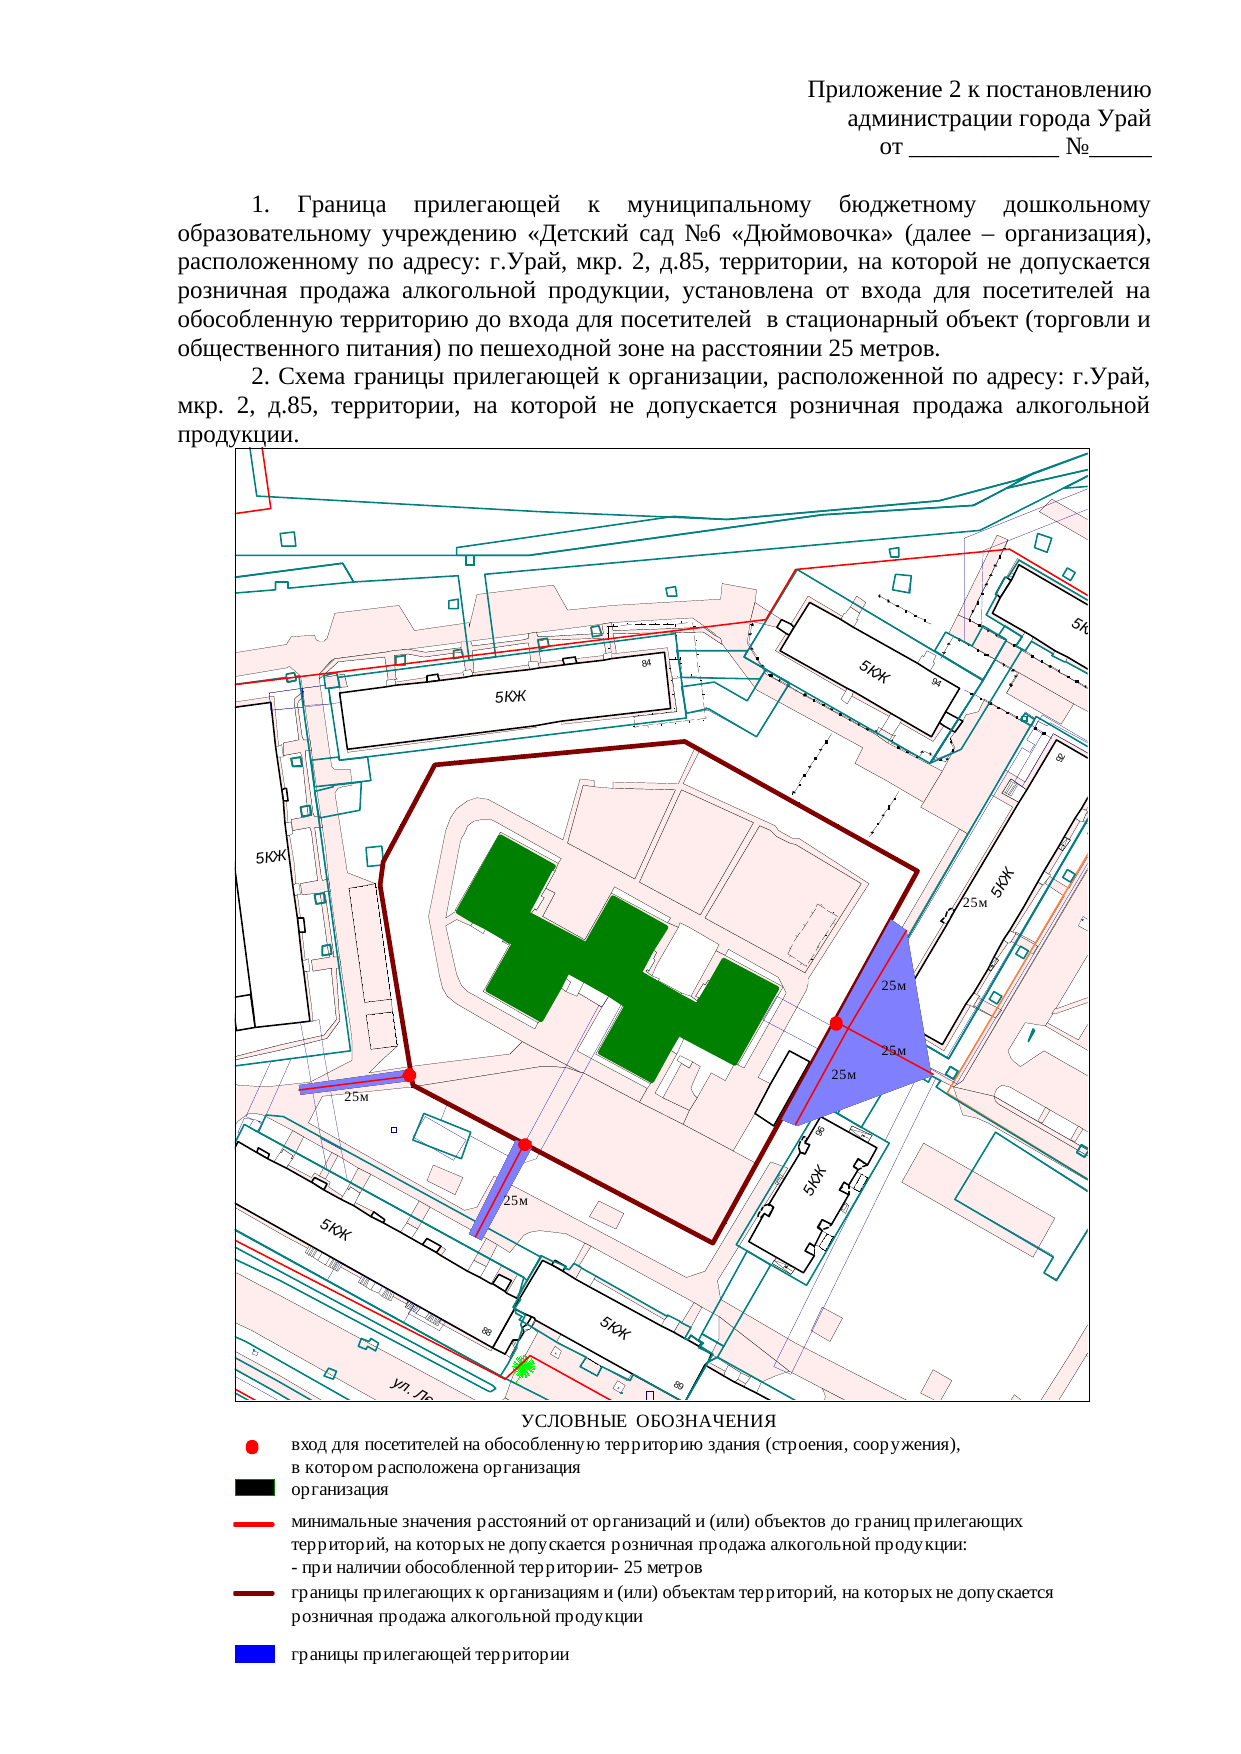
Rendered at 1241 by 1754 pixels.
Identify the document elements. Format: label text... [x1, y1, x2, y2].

text администрации города Урай [177, 103, 1152, 131]
text 2. Схема границы прилегающей к организации, расположенной по адресу: г.Урай, мкр. 2, д.85, территории, на которой не допускается розничная продажа алкогольной продукции. [177, 361, 1152, 448]
text 1. Граница прилегающей к муниципальному бюджетному дошкольному образовательному учреждению «Детский сад №6 «Дюймовочка» (далее – организация), расположенному по адресу: г.Урай, мкр. 2, д.85, территории, на которой не допускается розничная продажа алкогольной продукции, установлена от входа для посетителей на обособленную территорию до входа для посетителей в стационарный объект (торговли и общественного питания) по пешеходной зоне на расстоянии . [177, 189, 1152, 361]
text Приложение 2 к постановлению [177, 74, 1152, 103]
text от ____________ №_____ [177, 131, 1152, 160]
